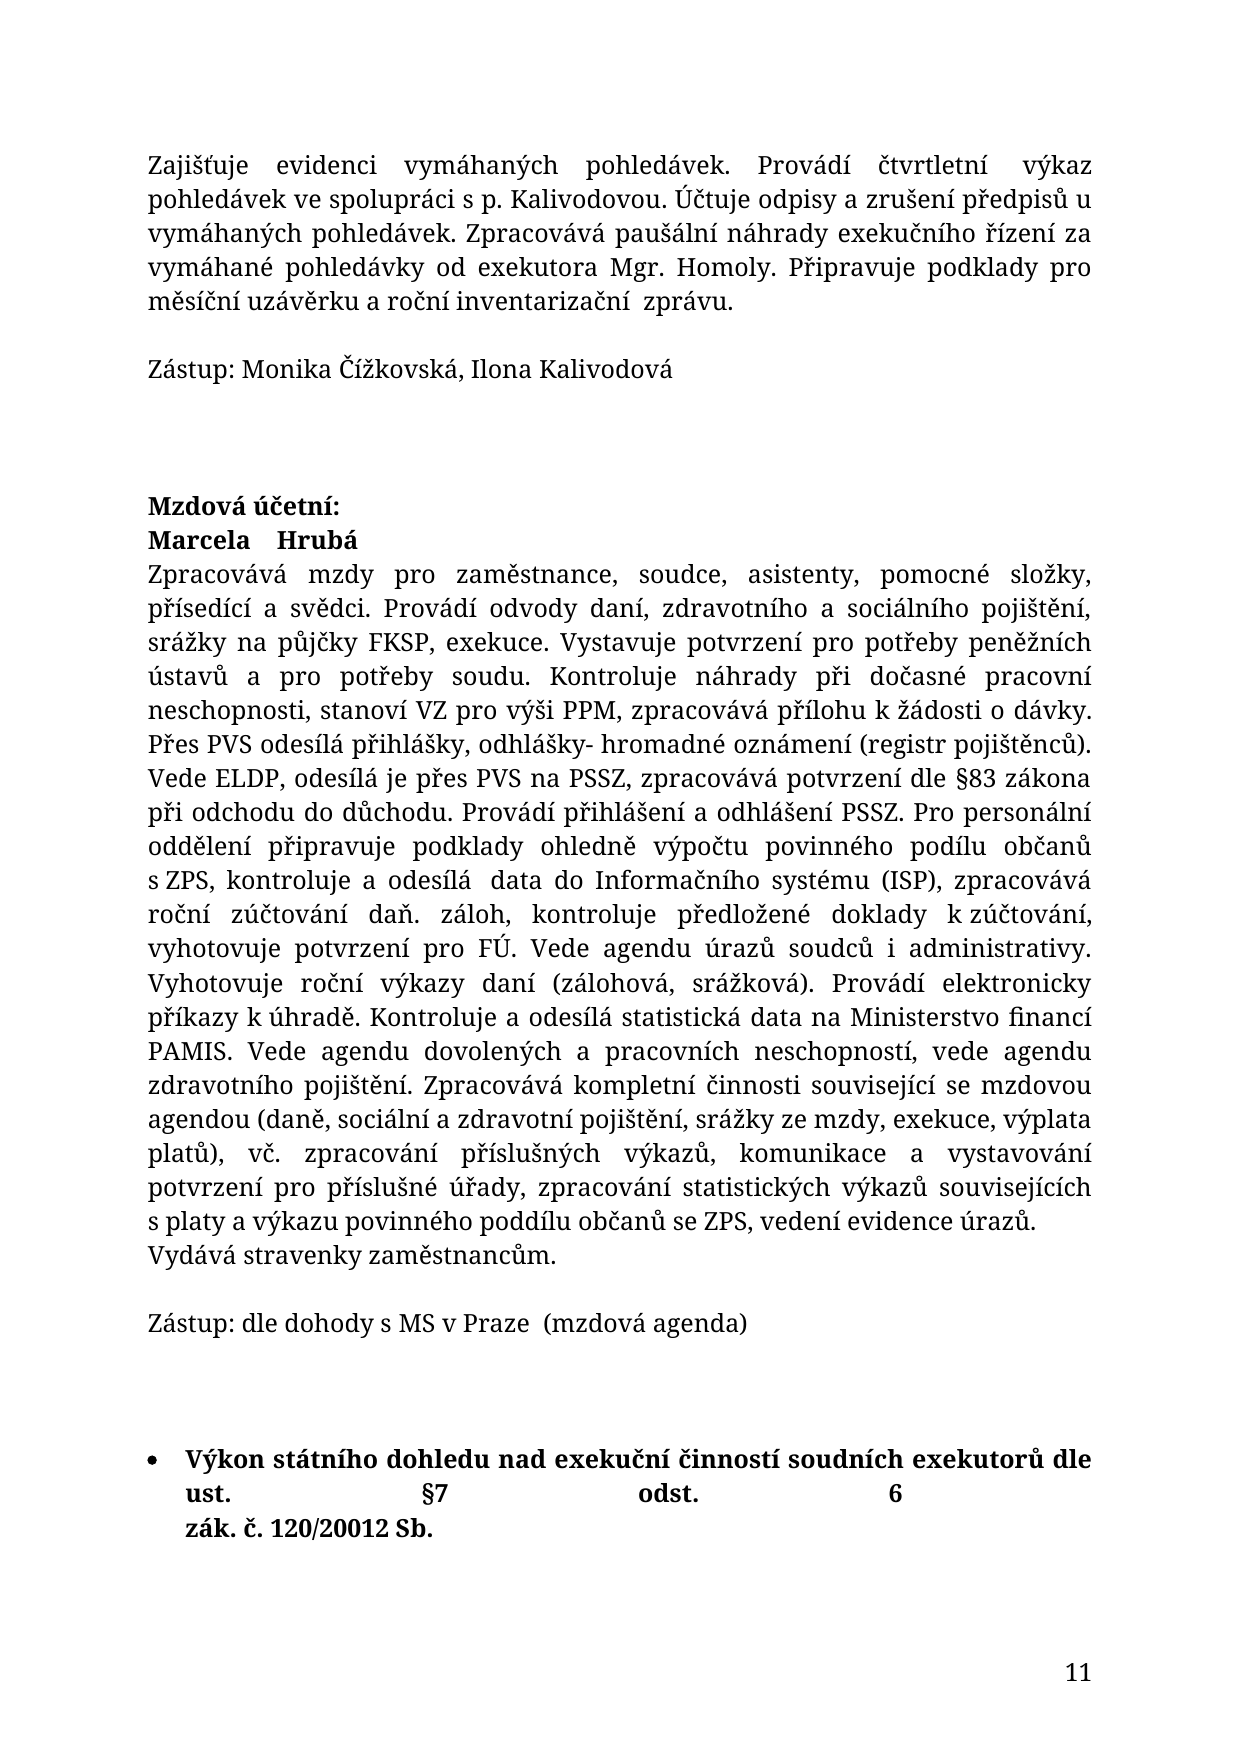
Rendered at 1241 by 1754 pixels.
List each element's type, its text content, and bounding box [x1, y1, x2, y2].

text Zástup: Monika Čížkovská, Ilona Kalivodová [148, 352, 1092, 386]
text Zástup: dle dohody s MS v Praze (mzdová agenda) [148, 1306, 1092, 1340]
text Zpracovává mzdy pro zaměstnance, soudce, asistenty, pomocné složky, přísedící a svědci. Provádí odvody daní, zdravotního a sociálního pojištění, srážky na půjčky FKSP, exekuce. Vystavuje potvrzení pro potřeby peněžních ústavů a pro potřeby soudu. Kontroluje náhrady při dočasné pracovní neschopnosti, stanoví VZ pro výši PPM, zpracovává přílohu k žádosti o dávky. Přes PVS odesílá přihlášky, odhlášky- hromadné oznámení (registr pojištěnců). Vede ELDP, odesílá je přes PVS na PSSZ, zpracovává potvrzení dle §83 zákona při odchodu do důchodu. Provádí přihlášení a odhlášení PSSZ. Pro personální oddělení připravuje podklady ohledně výpočtu povinného podílu občanů s ZPS, kontroluje a odesílá data do Informačního systému (ISP), zpracovává roční zúčtování daň. záloh, kontroluje předložené doklady k zúčtování, vyhotovuje potvrzení pro FÚ. Vede agendu úrazů soudců i administrativy. Vyhotovuje roční výkazy daní (zálohová, srážková). Provádí elektronicky příkazy k úhradě. Kontroluje a odesílá statistická data na Ministerstvo financí PAMIS. Vede agendu dovolených a pracovních neschopností, vede agendu zdravotního pojištění. Zpracovává kompletní činnosti související se mzdovou agendou (daně, sociální a zdravotní pojištění, srážky ze mzdy, exekuce, výplata platů), vč. zpracování příslušných výkazů, komunikace a vystavování potvrzení pro příslušné úřady, zpracování statistických výkazů souvisejících s platy a výkazu povinného poddílu občanů se ZPS, vedení evidence úrazů. [148, 556, 1092, 1238]
text Vydává stravenky zaměstnancům. [148, 1238, 1092, 1272]
list Výkon státního dohledu nad exekuční činností soudních exekutorů dle ust. §7 odst. 6 zák. č. 120/20012 Sb. [148, 1442, 1092, 1544]
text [148, 148, 1092, 318]
text Marcela Hrubá [148, 522, 1092, 556]
text Mzdová účetní: [148, 488, 1092, 522]
